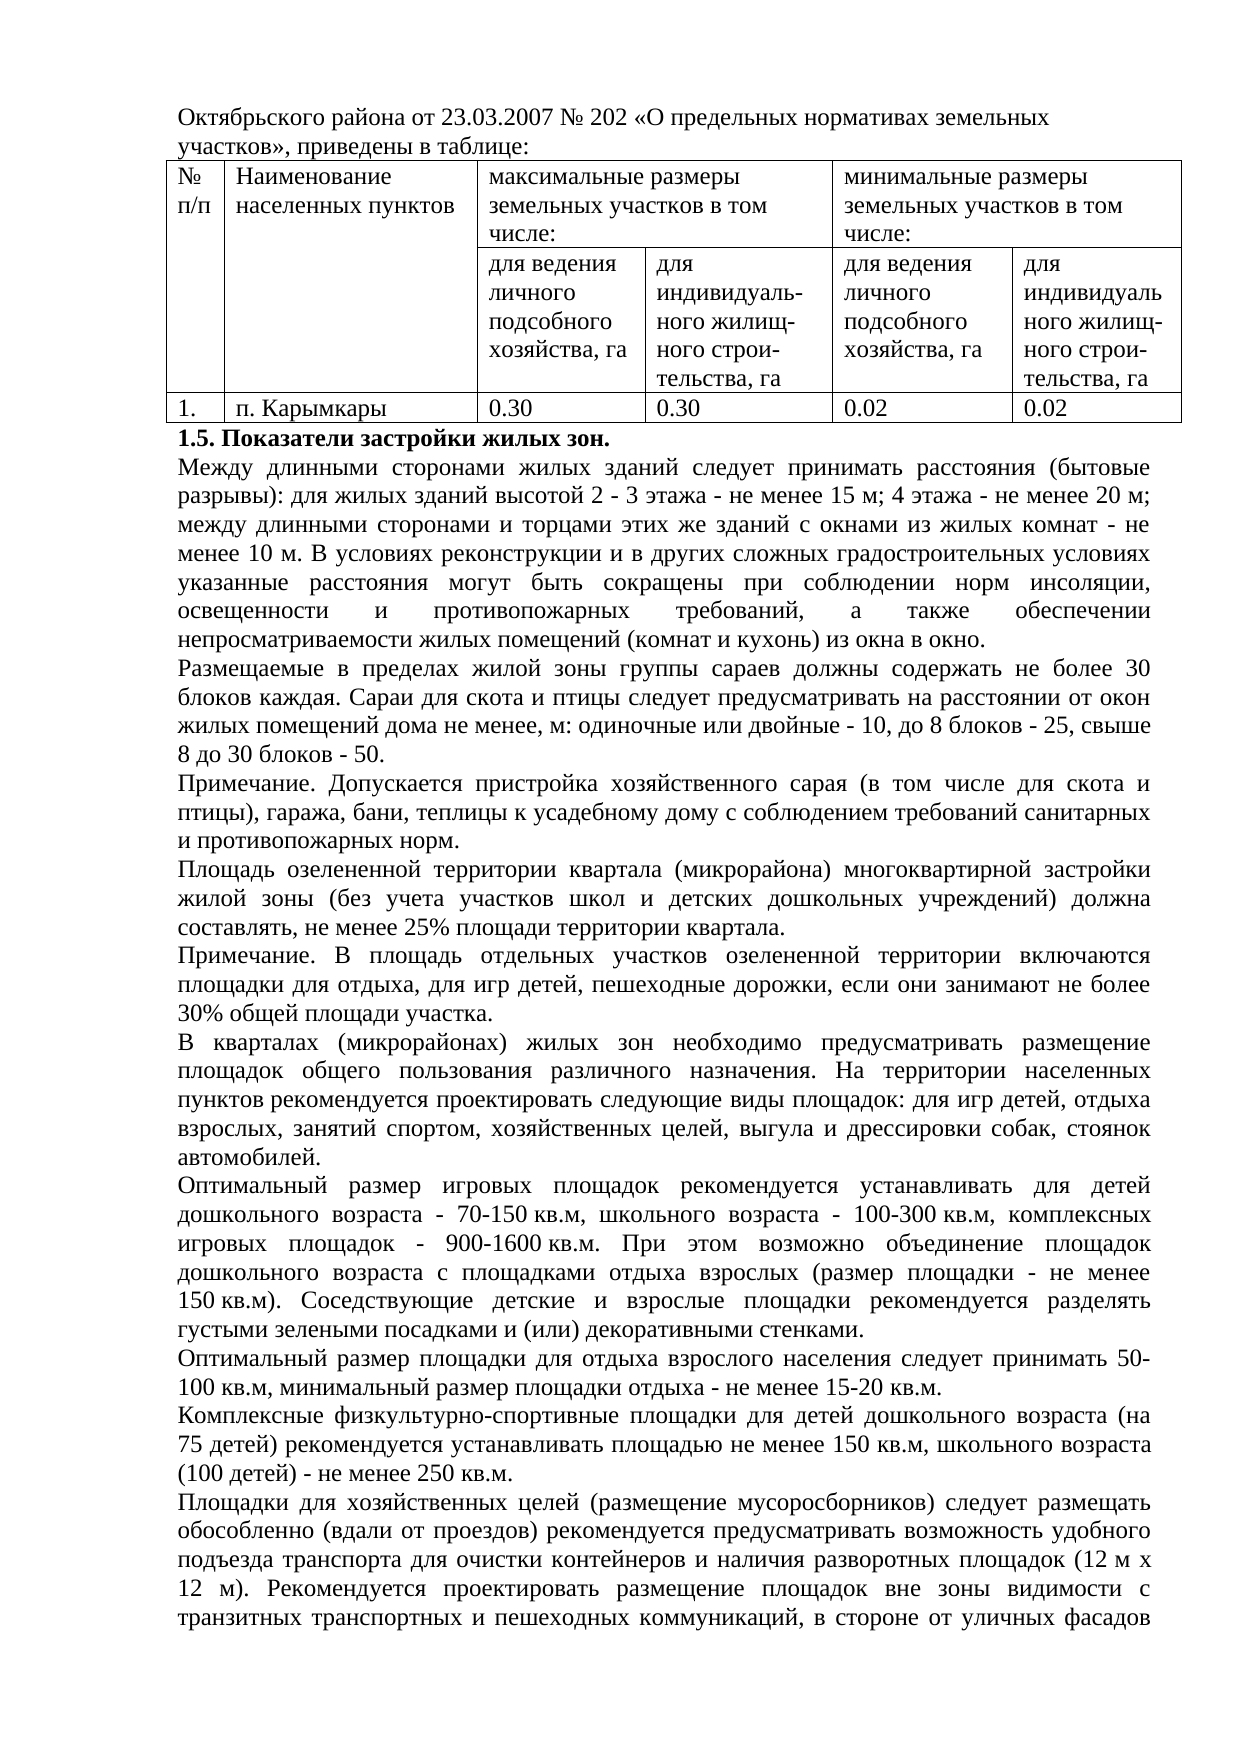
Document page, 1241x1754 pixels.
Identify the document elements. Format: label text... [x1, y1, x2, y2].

text Оптимальный размер игровых площадок рекомендуется устанавливать для детей дошкольного возраста - 70-150 кв.м, школьного возраста - 100-300 кв.м, комплексных игровых площадок - 900-1600 кв.м. При этом возможно объединение площадок дошкольного возраста с площадками отдыха взрослых (размер площадки - не менее 150 кв.м). Соседствующие детские и взрослые площадки рекомендуется разделять густыми зелеными посадками и (или) декоративными стенками. [177, 1170, 1152, 1343]
table_cell 0.30 [478, 393, 645, 422]
table_cell для ведения личного подсобного хозяйства, га [478, 248, 645, 392]
table_header № п/п [167, 161, 224, 392]
text В кварталах (микрорайонах) жилых зон необходимо предусматривать размещение площадок общего пользования различного назначения. На территории населенных пунктов рекомендуется проектировать следующие виды площадок: для игр детей, отдыха взрослых, занятий спортом, хозяйственных целей, выгула и дрессировки собак, стоянок автомобилей. [177, 1027, 1152, 1170]
table_cell 0.30 [646, 393, 832, 422]
text Оптимальный размер площадки для отдыха взрослого населения следует принимать 50-100 кв.м, минимальный размер площадки отдыха - не менее 15-20 кв.м. [177, 1343, 1152, 1400]
table_cell для индивидуаль- ного жилищ-ного строи-тельства, га [646, 248, 832, 392]
text Примечание. Допускается пристройка хозяйственного сарая (в том числе для скота и птицы), гаража, бани, теплицы к усадебному дому с соблюдением требований санитарных и противопожарных норм. [177, 768, 1152, 854]
table_cell для индивидуаль ного жилищ-ного строи-тельства, га [1013, 248, 1181, 392]
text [177, 102, 1152, 160]
table_cell для ведения личного подсобного хозяйства, га [833, 248, 1012, 392]
table_header Наименование населенных пунктов [225, 161, 477, 392]
text Примечание. В площадь отдельных участков озелененной территории включаются площадки для отдыха, для игр детей, пешеходные дорожки, если они занимают не более 30% общей площади участка. [177, 940, 1152, 1027]
table_cell 1. [167, 393, 224, 422]
text Комплексные физкультурно-спортивные площадки для детей дошкольного возраста (на 75 детей) рекомендуется устанавливать площадью не менее 150 кв.м, школьного возраста (100 детей) - не менее 250 кв.м. [177, 1400, 1152, 1487]
text Размещаемые в пределах жилой зоны группы сараев должны содержать не более 30 блоков каждая. Сараи для скота и птицы следует предусматривать на расстоянии от окон жилых помещений дома не менее, м: одиночные или двойные - 10, до 8 блоков - 25, свыше 8 до 30 блоков - 50. [177, 653, 1152, 768]
table_cell 0.02 [1013, 393, 1181, 422]
text 1.5. Показатели застройки жилых зон. [177, 423, 1152, 452]
table_header минимальные размеры земельных участков в том числе: [833, 161, 1181, 247]
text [177, 1487, 1152, 1630]
table_cell 0.02 [833, 393, 1012, 422]
text Между длинными сторонами жилых зданий следует принимать расстояния (бытовые разрывы): для жилых зданий высотой 2 - 3 этажа - не менее ; 4 этажа - не менее ; между длинными сторонами и торцами этих же зданий с окнами из жилых комнат - не менее . В условиях реконструкции и в других сложных градостроительных условиях указанные расстояния могут быть сокращены при соблюдении норм инсоляции, освещенности и противопожарных требований, а также обеспечении непросматриваемости жилых помещений (комнат и кухонь) из окна в окно. [177, 452, 1152, 653]
text Площадь озелененной территории квартала (микрорайона) многоквартирной застройки жилой зоны (без учета участков школ и детских дошкольных учреждений) должна составлять, не менее 25% площади территории квартала. [177, 854, 1152, 940]
table_header максимальные размеры земельных участков в том числе: [478, 161, 832, 247]
table_cell п. Карымкары [225, 393, 477, 422]
